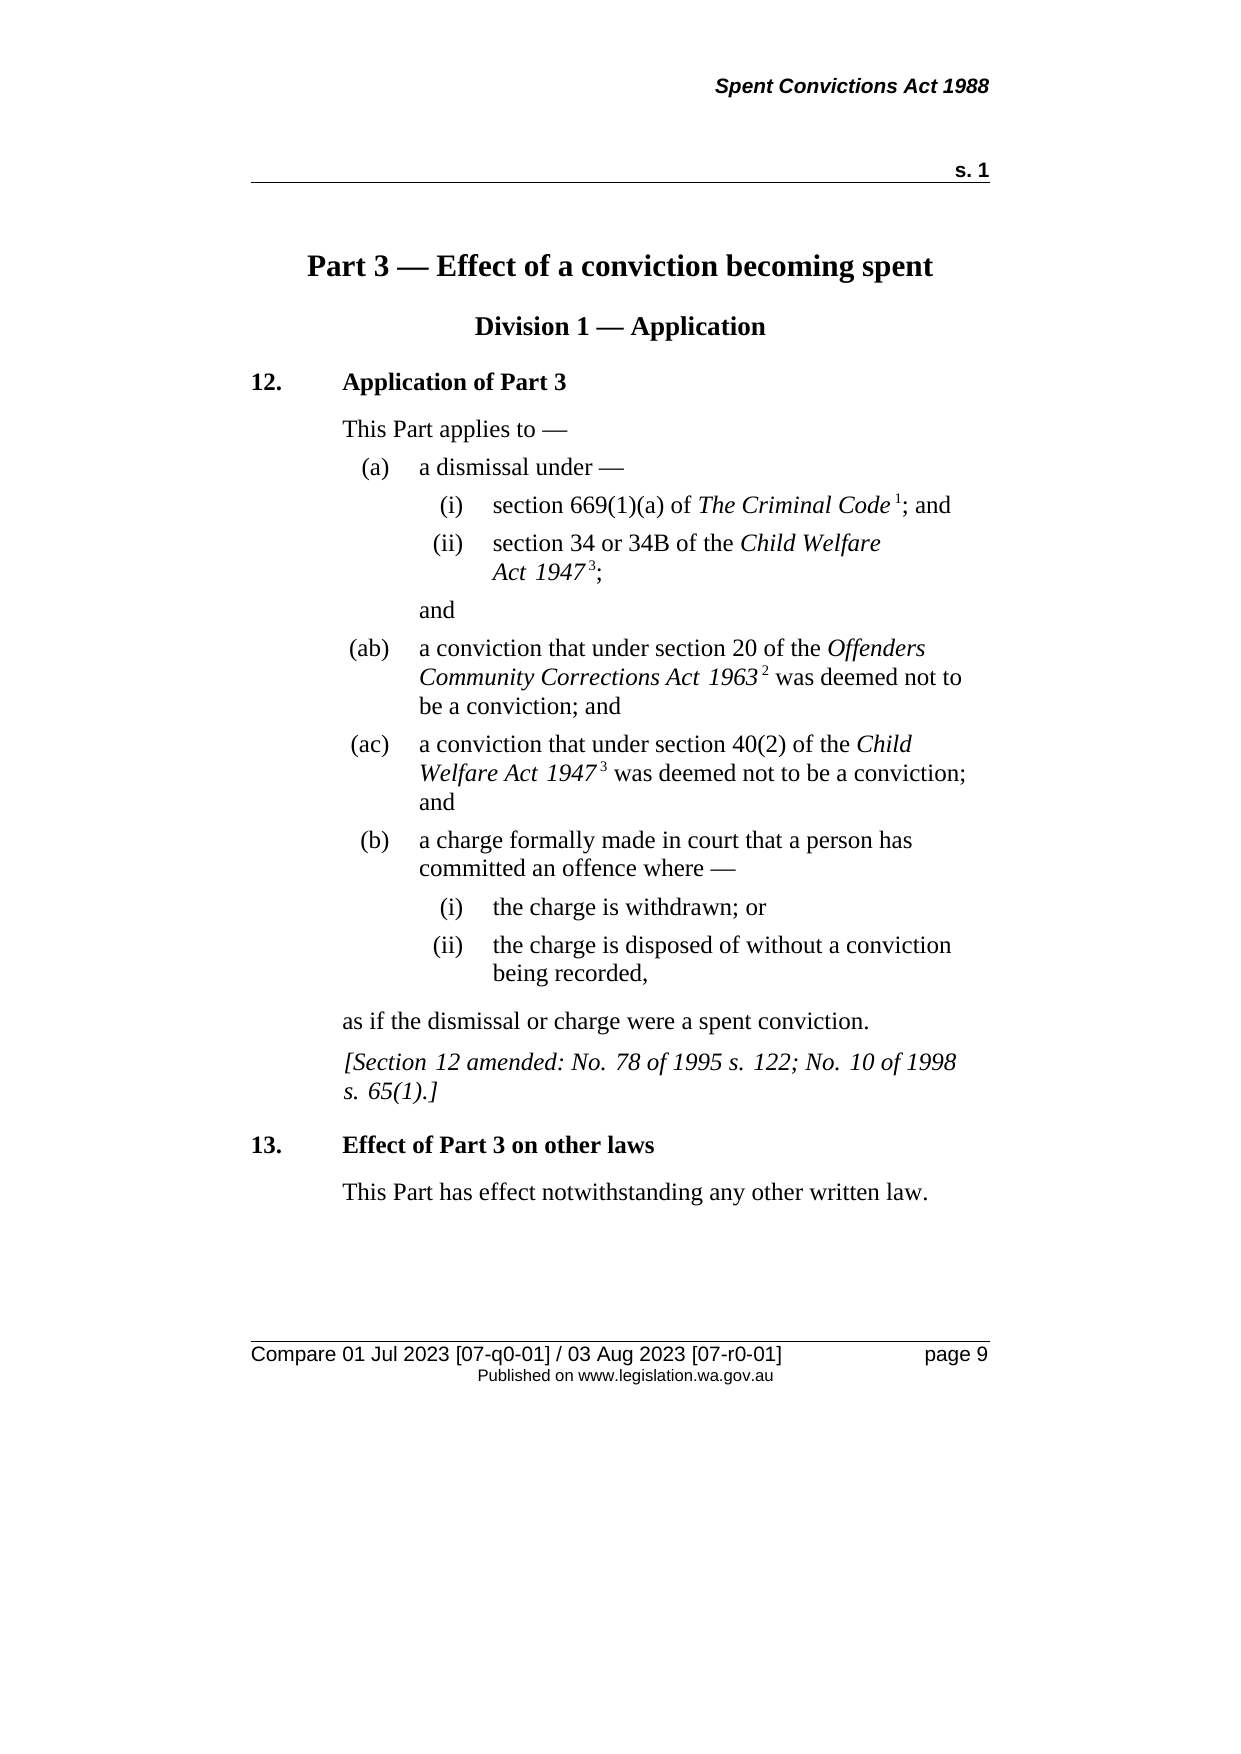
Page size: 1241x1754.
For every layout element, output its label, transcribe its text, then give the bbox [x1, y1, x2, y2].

text (i) section 669(1)(a) of The Criminal Code 1; and [251, 490, 990, 519]
text [Section 12 amended: No. 78 of 1995 s. 122; No. 10 of 1998 s. 65(1).] [251, 1047, 990, 1105]
text This Part has effect notwithstanding any other written law. [251, 1177, 990, 1206]
text (ac) a conviction that under section 40(2) of the Child Welfare Act 1947 3 was deemed not to be a conviction; and [251, 729, 990, 815]
subtitle 13. Effect of Part 3 on other laws [251, 1130, 990, 1158]
subtitle Part 3 — Effect of a conviction becoming spent [251, 247, 990, 283]
text (a) a dismissal under — [251, 452, 990, 481]
text (ii) the charge is disposed of without a conviction being recorded, [251, 930, 990, 987]
text (b) a charge formally made in court that a person has committed an offence where — [251, 825, 990, 882]
subtitle Division 1 — Application [251, 311, 990, 342]
text (ii) section 34 or 34B of the Child Welfare Act 1947 3; [251, 528, 990, 586]
text and [251, 595, 990, 624]
text (ab) a conviction that under section 20 of the Offenders Community Corrections Act 1963 2 was deemed not to be a conviction; and [251, 633, 990, 720]
subtitle 12. Application of Part 3 [251, 367, 990, 395]
text as if the dismissal or charge were a spent conviction. [251, 1006, 990, 1035]
text This Part applies to — [251, 414, 990, 443]
text (i) the charge is withdrawn; or [251, 892, 990, 920]
